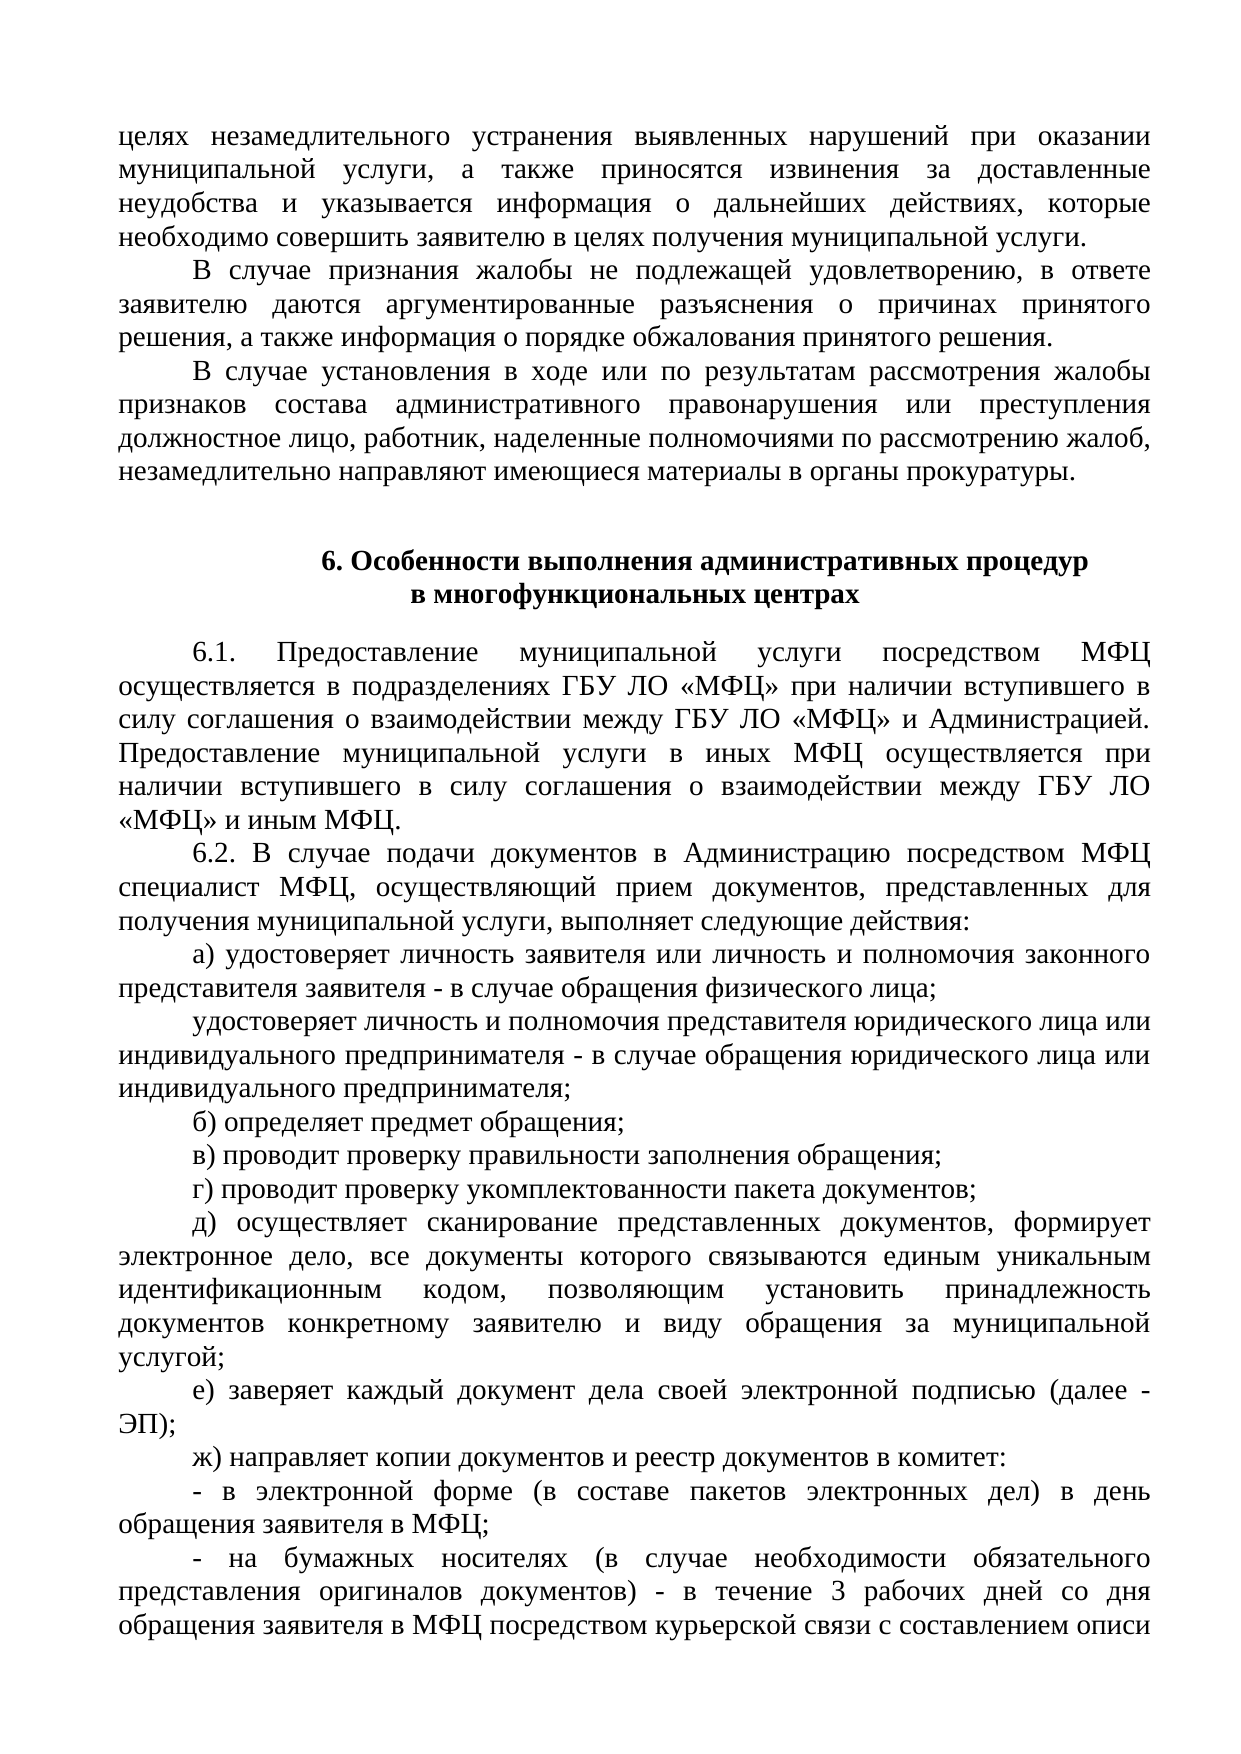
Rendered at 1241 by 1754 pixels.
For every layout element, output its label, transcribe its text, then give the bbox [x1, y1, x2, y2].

text г) проводит проверку укомплектованности пакета документов; [118, 1171, 1152, 1204]
text удостоверяет личность и полномочия представителя юридического лица или индивидуального предпринимателя - в случае обращения юридического лица или индивидуального предпринимателя; [118, 1003, 1152, 1104]
text е) заверяет каждый документ дела своей электронной подписью (далее - ЭП); [118, 1372, 1152, 1439]
text а) удостоверяет личность заявителя или личность и полномочия законного представителя заявителя - в случае обращения физического лица; [118, 936, 1152, 1003]
text д) осуществляет сканирование представленных документов, формирует электронное дело, все документы которого связываются единым уникальным идентификационным кодом, позволяющим установить принадлежность документов конкретному заявителю и виду обращения за муниципальной услугой; [118, 1204, 1152, 1372]
text 6.2. В случае подачи документов в Администрацию посредством МФЦ специалист МФЦ, осуществляющий прием документов, представленных для получения муниципальной услуги, выполняет следующие действия: [118, 836, 1152, 936]
text - в электронной форме (в составе пакетов электронных дел) в день обращения заявителя в МФЦ; [118, 1473, 1152, 1540]
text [118, 1540, 1152, 1641]
text 6.1. Предоставление муниципальной услуги посредством МФЦ осуществляется в подразделениях ГБУ ЛО «МФЦ» при наличии вступившего в силу соглашения о взаимодействии между ГБУ ЛО «МФЦ» и Администрацией. Предоставление муниципальной услуги в иных МФЦ осуществляется при наличии вступившего в силу соглашения о взаимодействии между ГБУ ЛО «МФЦ» и иным МФЦ. [118, 634, 1152, 836]
text ж) направляет копии документов и реестр документов в комитет: [118, 1439, 1152, 1473]
text б) определяет предмет обращения; [118, 1104, 1152, 1137]
text В случае признания жалобы не подлежащей удовлетворению, в ответе заявителю даются аргументированные разъяснения о причинах принятого решения, а также информация о порядке обжалования принятого решения. [118, 252, 1152, 353]
text в) проводит проверку правильности заполнения обращения; [118, 1137, 1152, 1171]
text 6. Особенности выполнения административных процедур в многофункциональных центрах [118, 543, 1152, 610]
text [118, 118, 1152, 252]
text В случае установления в ходе или по результатам рассмотрения жалобы признаков состава административного правонарушения или преступления должностное лицо, работник, наделенные полномочиями по рассмотрению жалоб, незамедлительно направляют имеющиеся материалы в органы прокуратуры. [118, 353, 1152, 487]
